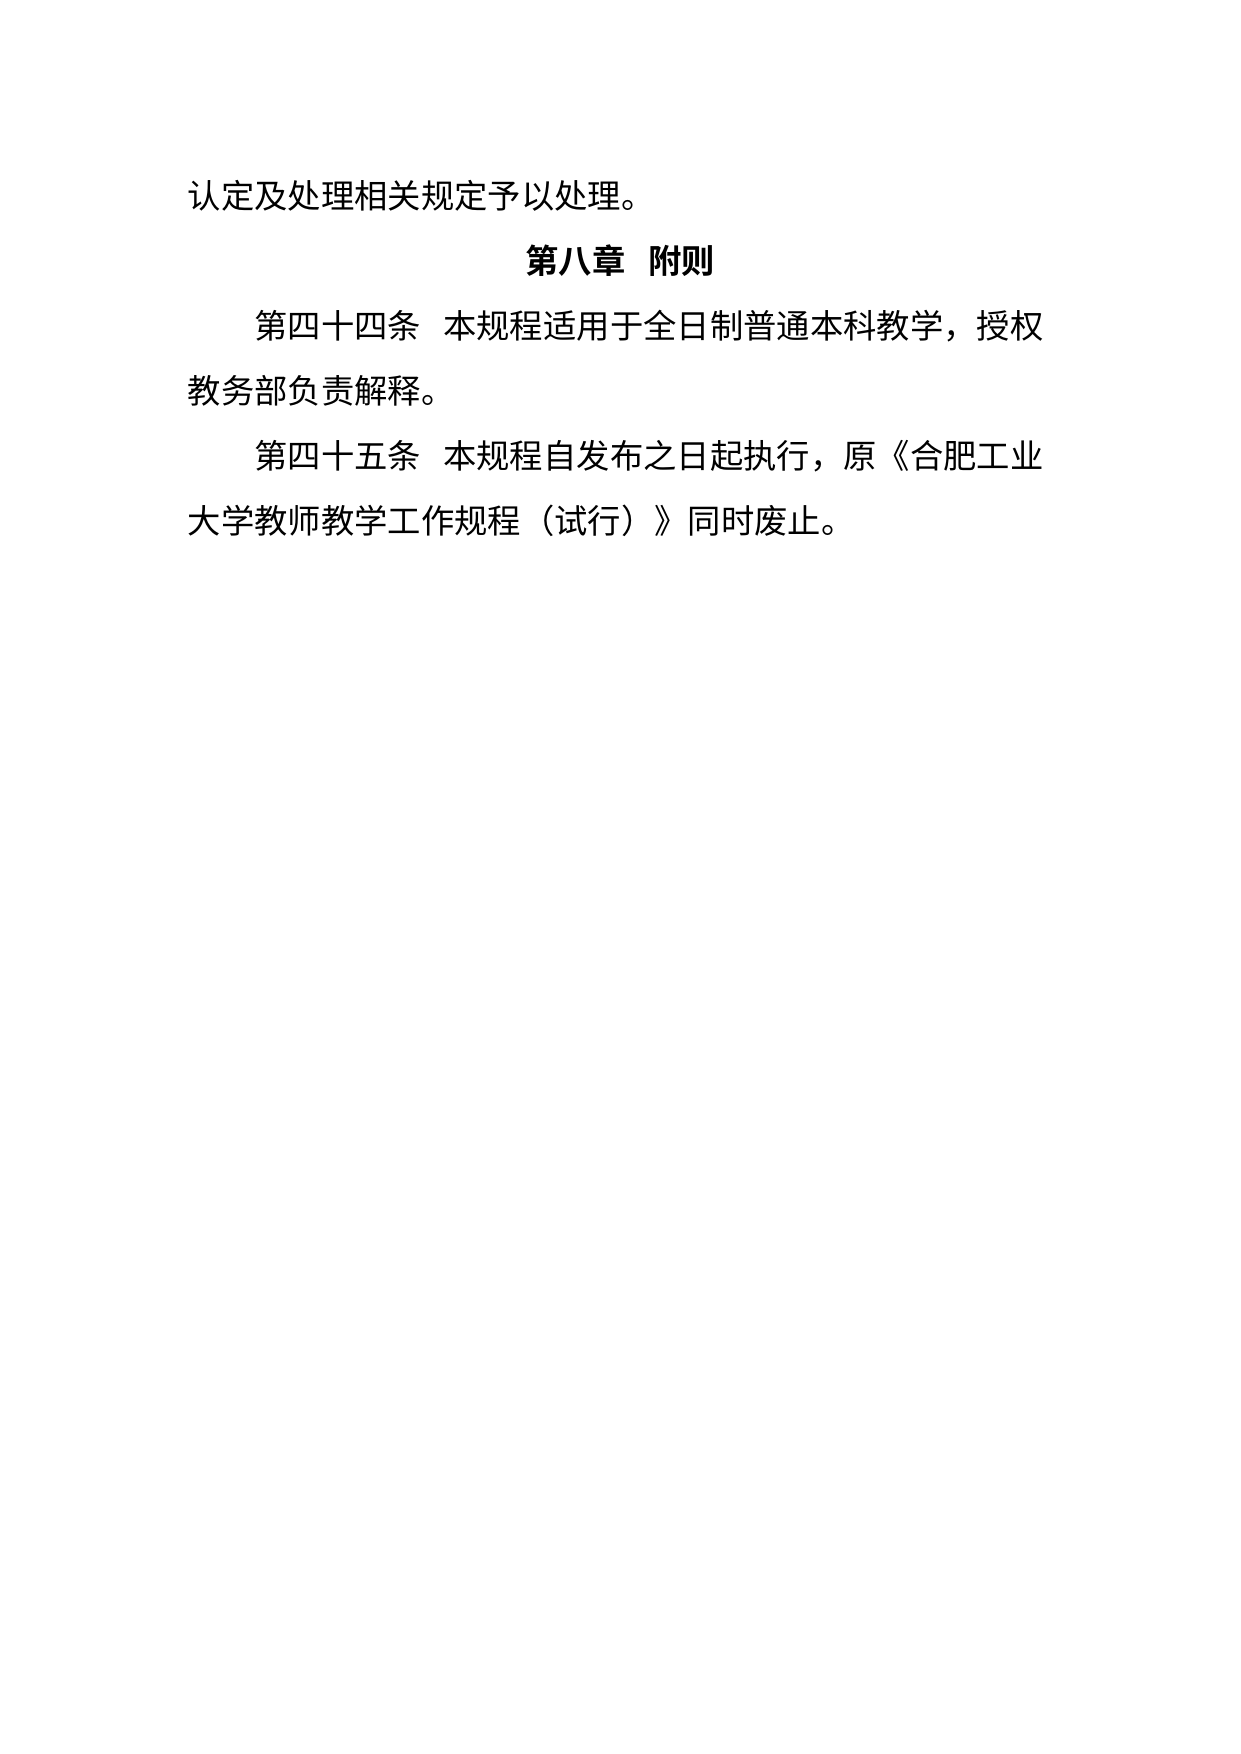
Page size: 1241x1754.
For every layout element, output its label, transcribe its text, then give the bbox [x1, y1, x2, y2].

text 第八章 附则 [187, 227, 1053, 292]
text 第四十四条 本规程适用于全日制普通本科教学，授权教务部负责解释。 [187, 292, 1053, 422]
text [187, 162, 1053, 227]
text 第四十五条 本规程自发布之日起执行，原《合肥工业大学教师教学工作规程（试行）》同时废止。 [187, 422, 1053, 552]
